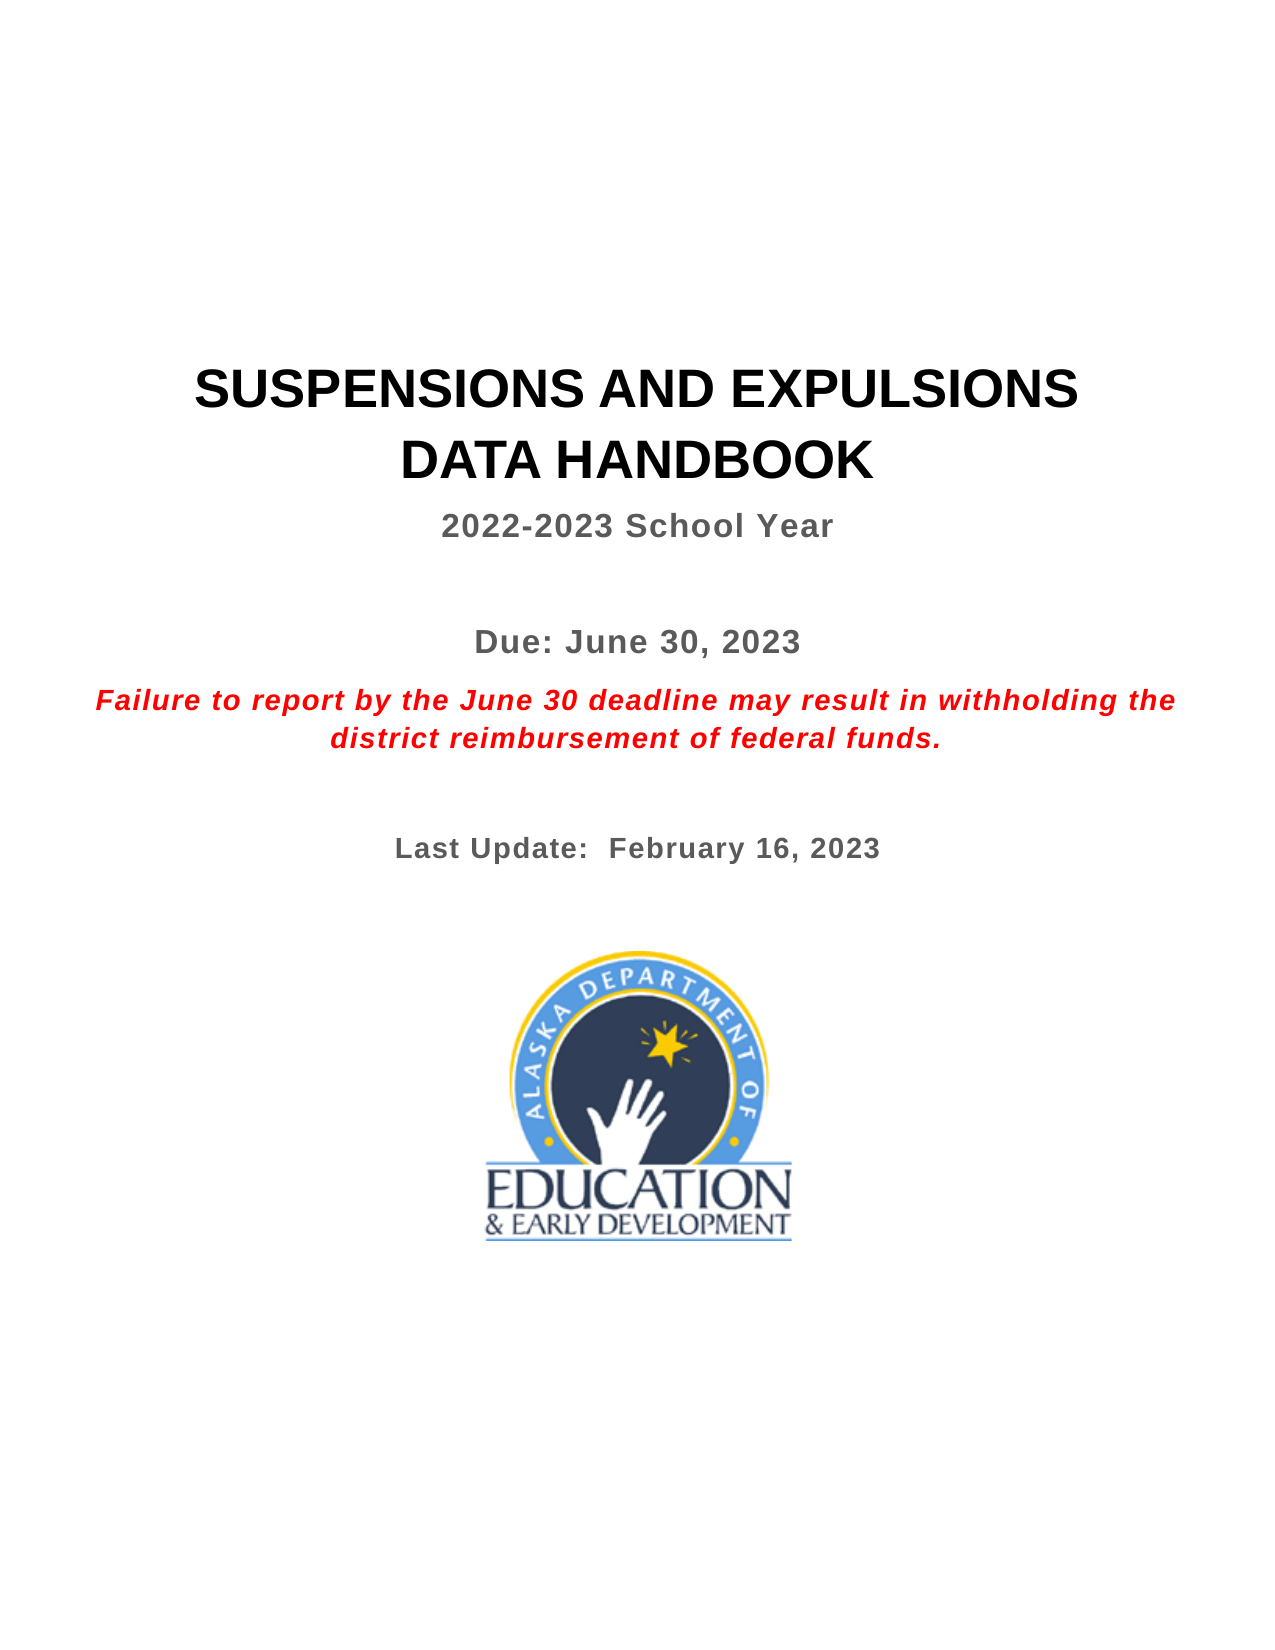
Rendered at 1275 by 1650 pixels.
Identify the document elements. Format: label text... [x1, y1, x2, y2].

subtitle 2022-2023 School Year [75, 506, 1200, 544]
subtitle Due: June 30, 2023 [75, 622, 1200, 660]
title SUSPENSIONS AND EXPULSIONS DATA HANDBOOK [75, 356, 1200, 490]
picture [482, 951, 793, 1241]
subtitle Failure to report by the June 30 deadline may result in withholding the district reimbursement of federal funds. [75, 683, 1200, 755]
subtitle Last Update: February 16, 2023 [75, 832, 1200, 865]
